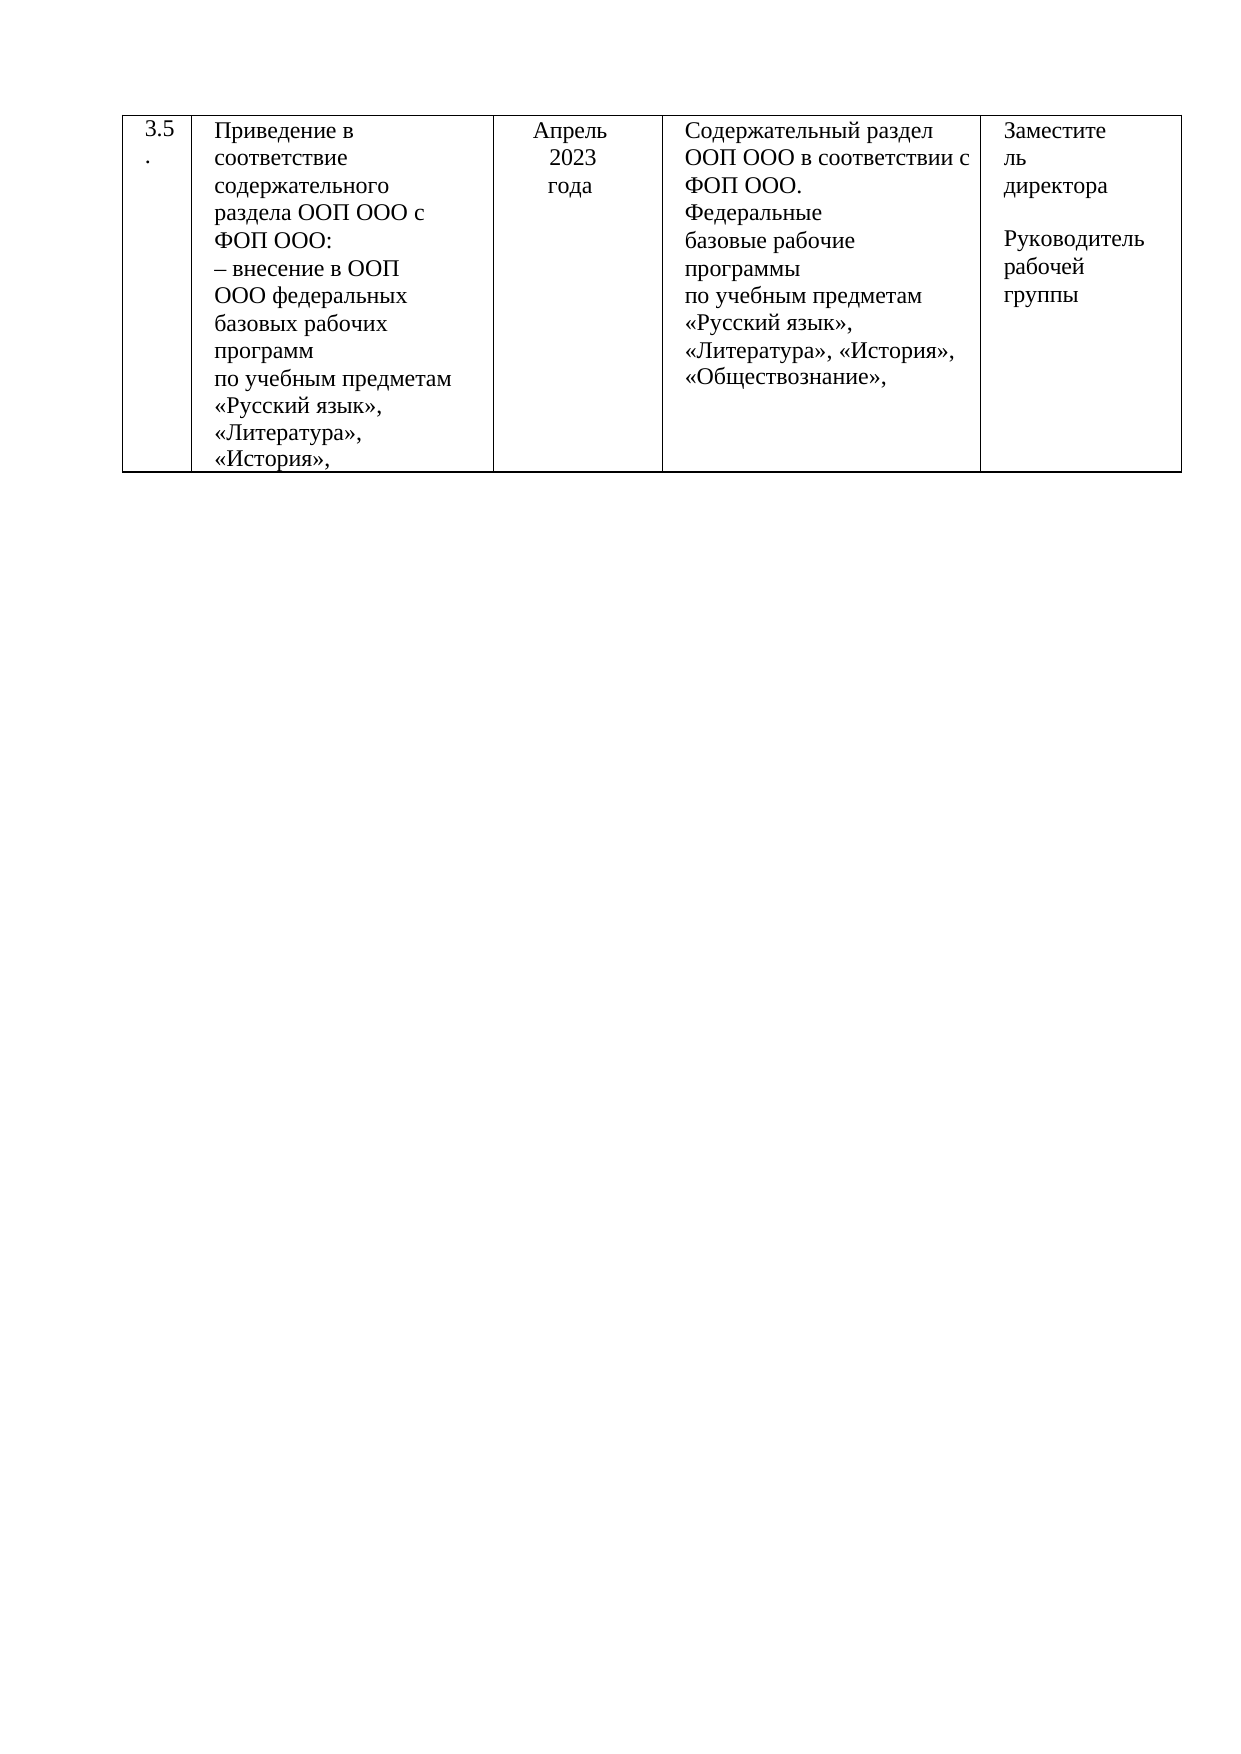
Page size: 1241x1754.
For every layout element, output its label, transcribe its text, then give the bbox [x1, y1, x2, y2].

table_header Апрель 2023 года [494, 116, 662, 471]
table_header Заместитель директора Руководитель рабочей группы [981, 116, 1181, 471]
table_header 3.5. [123, 116, 191, 471]
table_header Приведение в соответствие содержательного раздела ООП ООО с ФОП ООО: – внесение в ООП ООО федеральных базовых рабочих программ по учебным предметам «Русский язык», «Литература», «История», [192, 116, 493, 471]
table_header Содержательный раздел ООП ООО в соответствии с ФОП ООО. Федеральные базовые рабочие программы по учебным предметам «Русский язык», «Литература», «История», «Обществознание», [663, 116, 980, 471]
